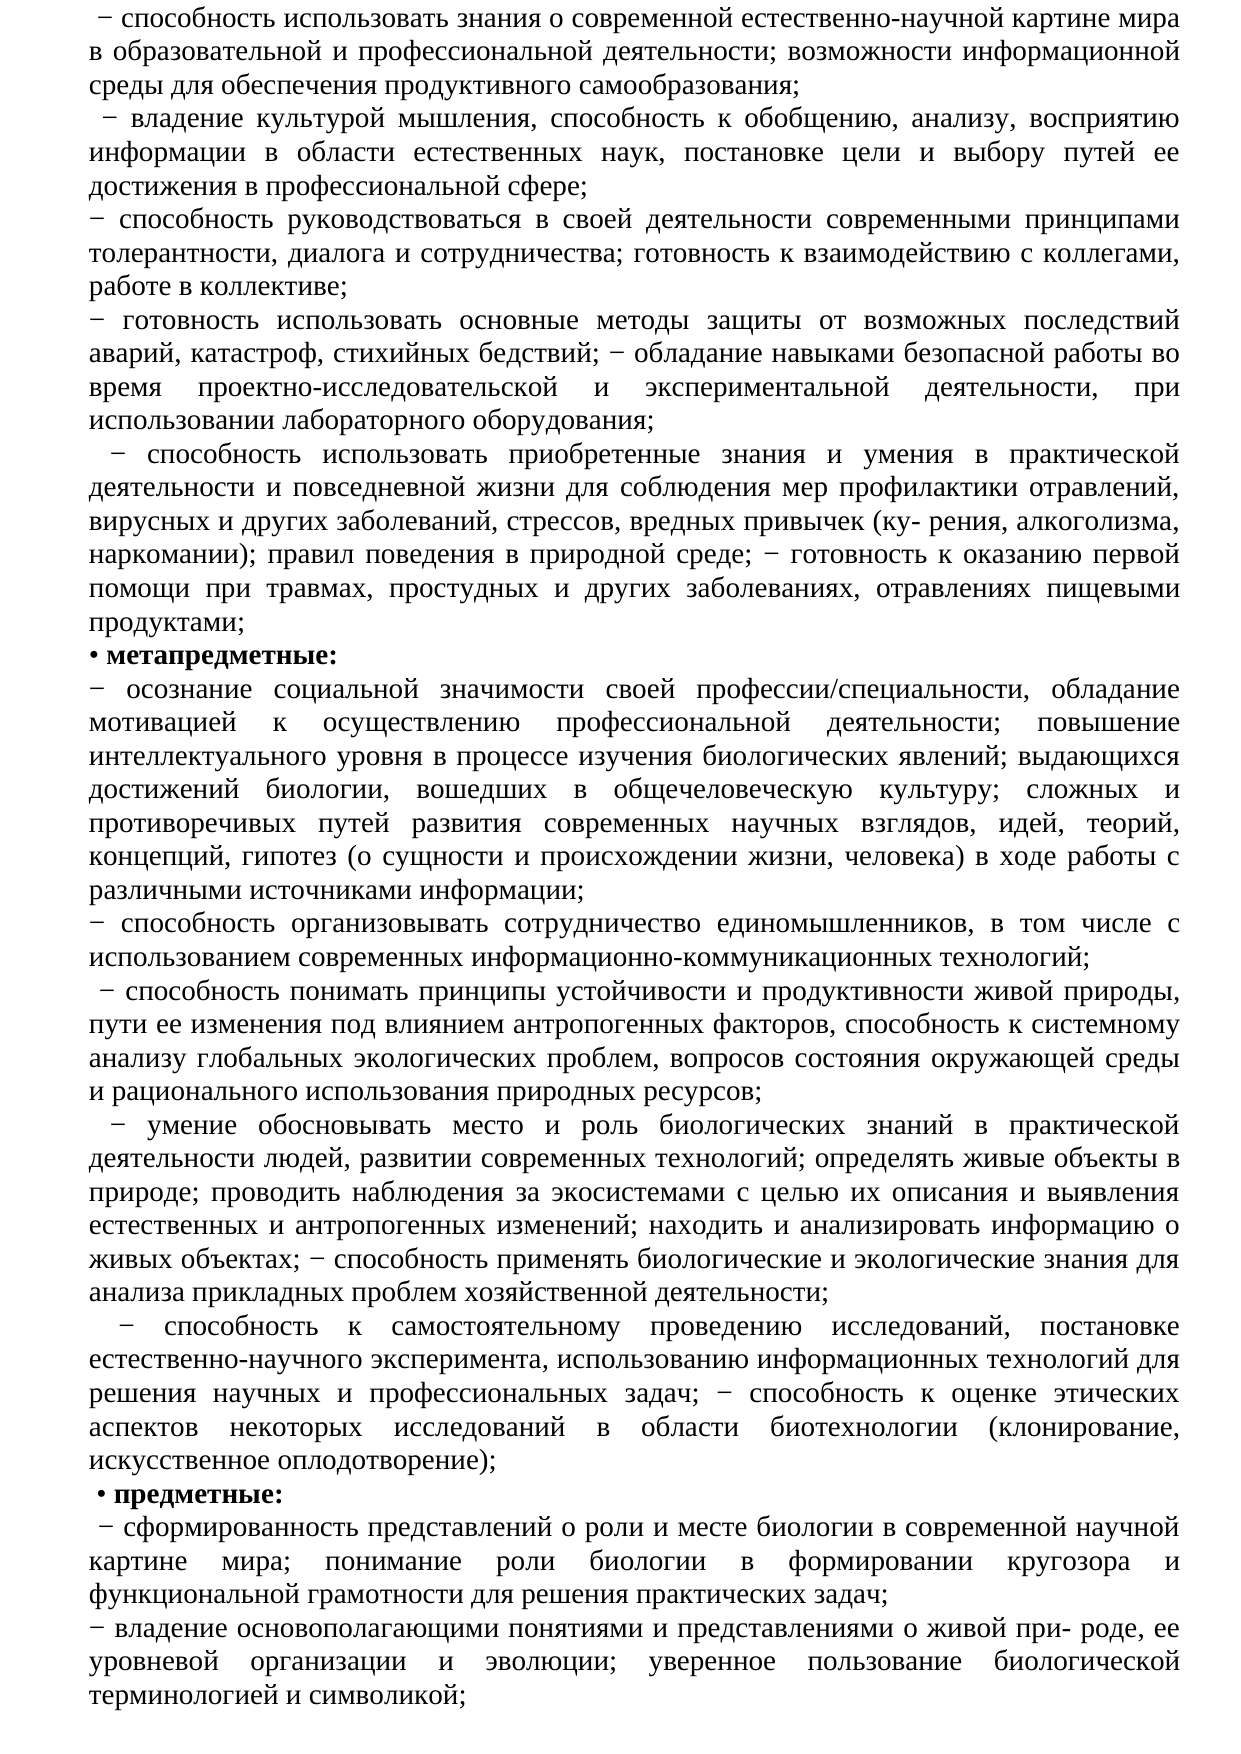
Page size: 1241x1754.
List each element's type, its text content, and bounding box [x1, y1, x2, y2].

text − способность к самостоятельному проведению исследований, постановке естественно-научного эксперимента, использованию информационных технологий для решения научных и профессиональных задач; − способность к оценке этических аспектов некоторых исследований в области биотехнологии (клонирование, искусственное оплодотворение); [89, 1308, 1181, 1476]
text − владение основополагающими понятиями и представлениями о живой при- роде, ее уровневой организации и эволюции; уверенное пользование биологической терминологией и символикой; [89, 1610, 1181, 1711]
text − способность организовывать сотрудничество единомышленников, в том числе с использованием современных информационно-коммуникационных технологий; [89, 906, 1181, 973]
text − сформированность представлений о роли и месте биологии в современной научной картине мира; понимание роли биологии в формировании кругозора и функциональной грамотности для решения практических задач; [89, 1509, 1181, 1610]
text − способность использовать приобретенные знания и умения в практической деятельности и повседневной жизни для соблюдения мер профилактики отравлений, вирусных и других заболеваний, стрессов, вредных привычек (ку- рения, алкоголизма, наркомании); правил поведения в природной среде; − готовность к оказанию первой помощи при травмах, простудных и других заболеваниях, отравлениях пищевыми продуктами; [89, 436, 1181, 637]
text − готовность использовать основные методы защиты от возможных последствий аварий, катастроф, стихийных бедствий; − обладание навыками безопасной работы во время проектно-исследовательской и экспериментальной деятельности, при использовании лабораторного оборудования; [89, 302, 1181, 436]
text − способность руководствоваться в своей деятельности современными принципами толерантности, диалога и сотрудничества; готовность к взаимодействию с коллегами, работе в коллективе; [89, 201, 1181, 302]
text − владение культурой мышления, способность к обобщению, анализу, восприятию информации в области естественных наук, постановке цели и выбору путей ее достижения в профессиональной сфере; [89, 101, 1181, 201]
text − способность использовать знания о современной естественно-научной картине мира в образовательной и профессиональной деятельности; возможности информационной среды для обеспечения продуктивного самообразования; [89, 0, 1181, 101]
text • метапредметные: [89, 637, 1181, 671]
text − умение обосновывать место и роль биологических знаний в практической деятельности людей, развитии современных технологий; определять живые объекты в природе; проводить наблюдения за экосистемами с целью их описания и выявления естественных и антропогенных изменений; находить и анализировать информацию о живых объектах; − способность применять биологические и экологические знания для анализа прикладных проблем хозяйственной деятельности; [89, 1107, 1181, 1308]
text • предметные: [89, 1476, 1181, 1509]
text − осознание социальной значимости своей профессии/специальности, обладание мотивацией к осуществлению профессиональной деятельности; повышение интеллектуального уровня в процессе изучения биологических явлений; выдающихся достижений биологии, вошедших в общечеловеческую культуру; сложных и противоречивых путей развития современных научных взглядов, идей, теорий, концепций, гипотез (о сущности и происхождении жизни, человека) в ходе работы с различными источниками информации; [89, 671, 1181, 906]
text − способность понимать принципы устойчивости и продуктивности живой природы, пути ее изменения под влиянием антропогенных факторов, способность к системному анализу глобальных экологических проблем, вопросов состояния окружающей среды и рационального использования природных ресурсов; [89, 973, 1181, 1107]
